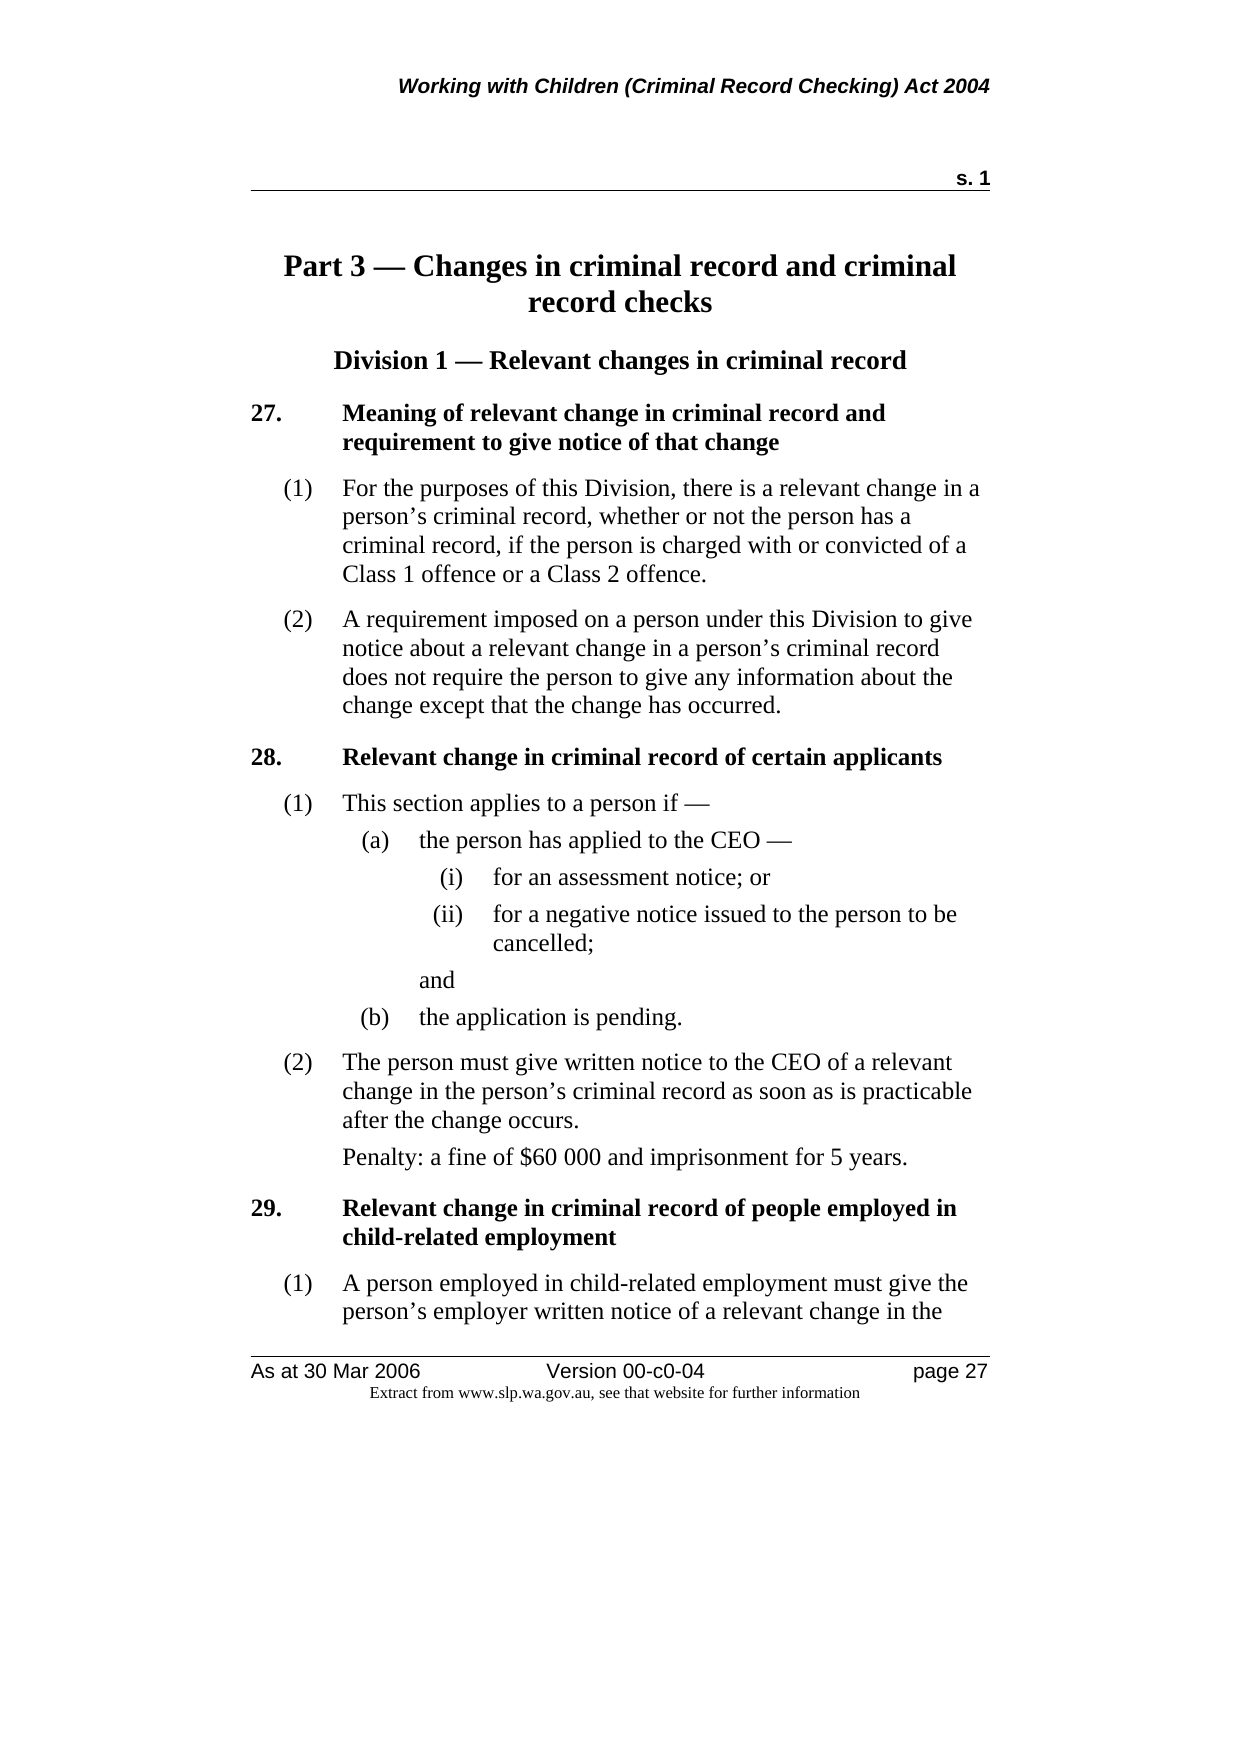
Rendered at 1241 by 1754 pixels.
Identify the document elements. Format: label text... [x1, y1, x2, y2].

subtitle 29. Relevant change in criminal record of people employed in child-related employment [251, 1193, 990, 1251]
subtitle Division 1 — Relevant changes in criminal record [251, 344, 990, 376]
subtitle 27. Meaning of relevant change in criminal record and requirement to give notice of that change [251, 398, 990, 456]
text (a) the person has applied to the CEO — [251, 825, 990, 853]
text Penalty: a fine of $60 000 and imprisonment for 5 years. [251, 1142, 990, 1171]
text and [251, 965, 990, 993]
text (i) for an assessment notice; or [251, 862, 990, 891]
subtitle 28. Relevant change in criminal record of certain applicants [251, 742, 990, 771]
text (b) the application is pending. [251, 1002, 990, 1031]
text (1) This section applies to a person if — [251, 788, 990, 816]
subtitle Part 3 — Changes in criminal record and criminal record checks [251, 247, 990, 319]
text (1) For the purposes of this Division, there is a relevant change in a person’s criminal record, whether or not the person has a criminal record, if the person is charged with or convicted of a Class 1 offence or a Class 2 offence. [251, 473, 990, 588]
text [251, 1268, 990, 1325]
text (ii) for a negative notice issued to the person to be cancelled; [251, 899, 990, 956]
text (2) A requirement imposed on a person under this Division to give notice about a relevant change in a person’s criminal record does not require the person to give any information about the change except that the change has occurred. [251, 604, 990, 719]
text (2) The person must give written notice to the CEO of a relevant change in the person’s criminal record as soon as is practicable after the change occurs. [251, 1047, 990, 1133]
